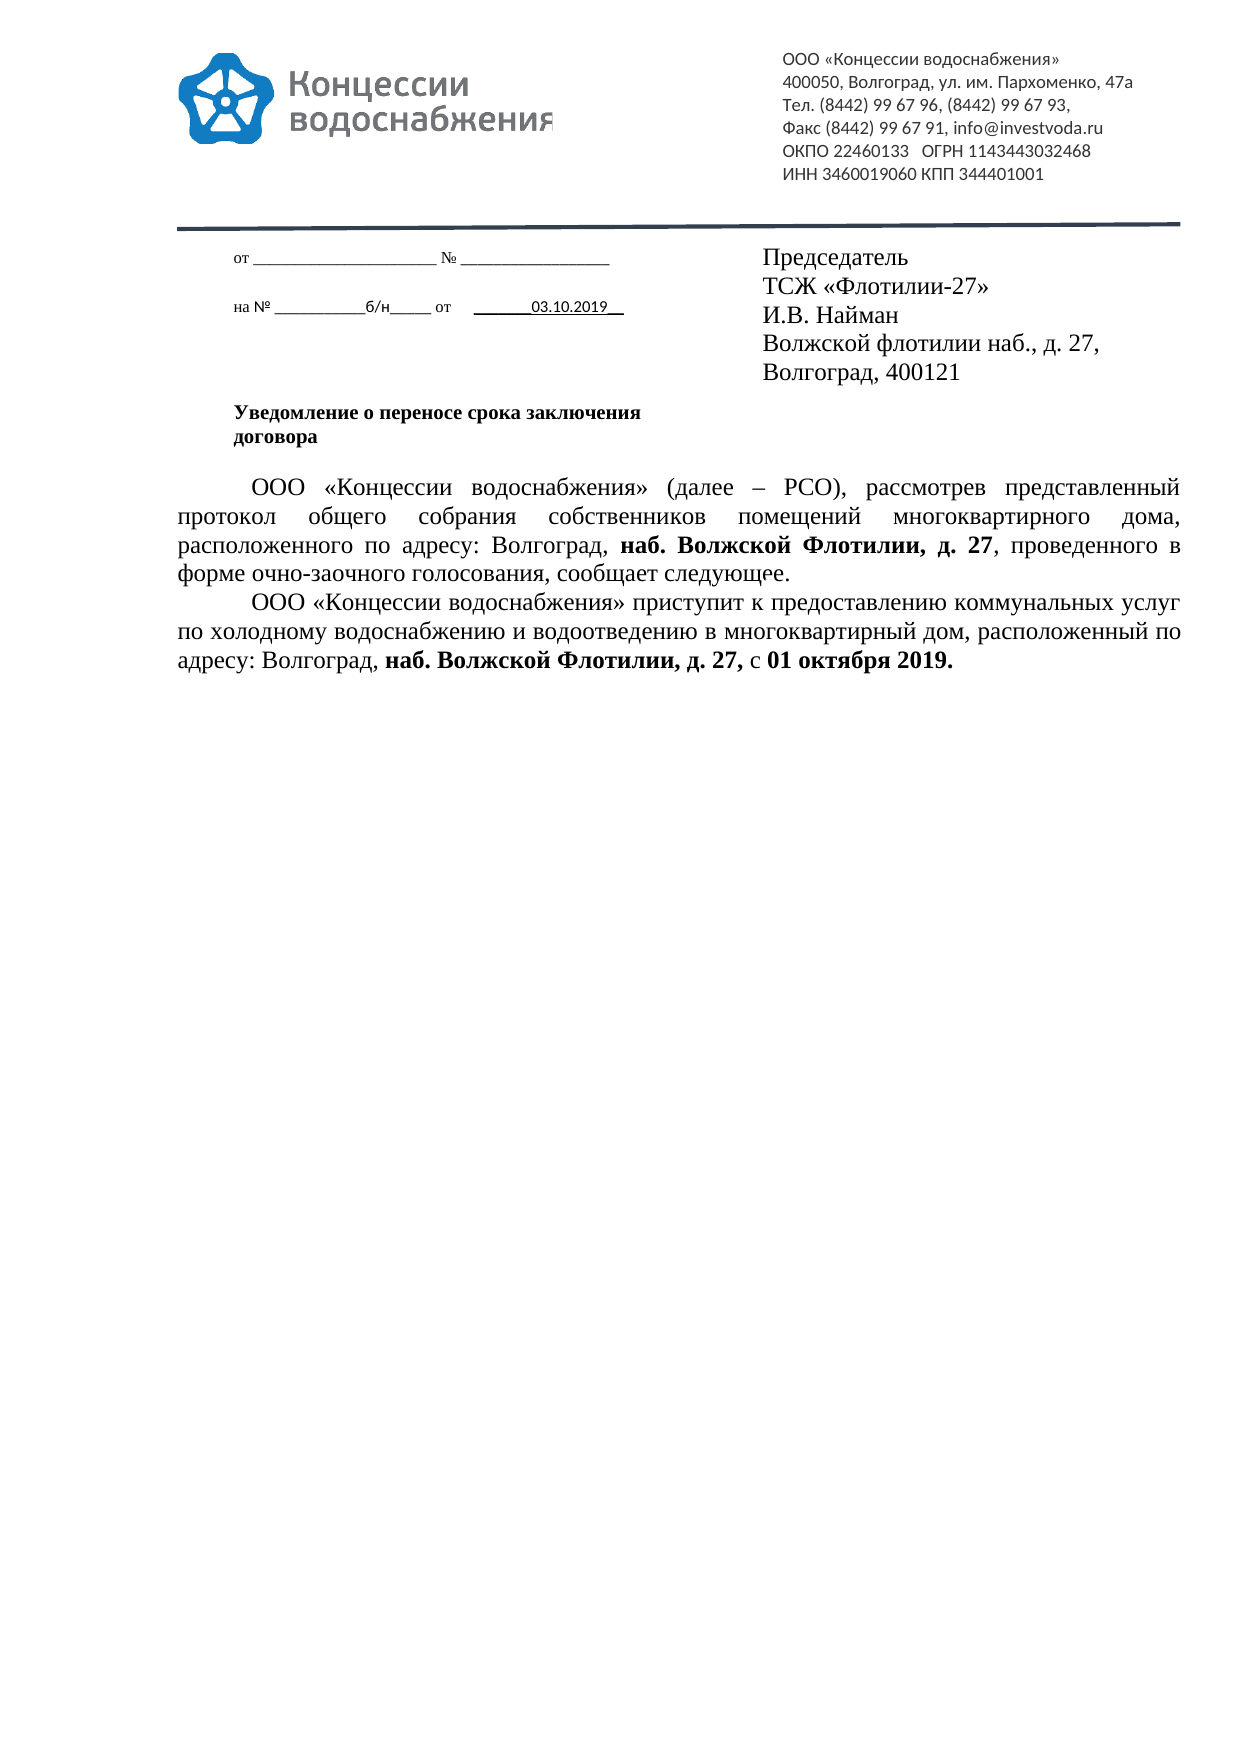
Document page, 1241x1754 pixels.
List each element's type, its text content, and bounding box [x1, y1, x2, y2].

text ООО «Концессии водоснабжения» (далее – РСО), рассмотрев представленный протокол общего собрания собственников помещений многоквартирного дома, расположенного по адресу: Волгоград, наб. Волжской Флотилии, д. 27, проведенного в форме очно-заочного голосования, сообщает следующее. [177, 472, 1181, 587]
text ООО «Концессии водоснабжения» приступит к предоставлению коммунальных услуг по холодному водоснабжению и водоотведению в многоквартирный дом, расположенный по адресу: Волгоград, наб. Волжской Флотилии, д. 27, с 01 октября 2019. [177, 587, 1181, 673]
text Уведомление о переносе срока заключения [177, 400, 762, 424]
text договора [177, 424, 762, 448]
text на № ___________б/н_____ от _______03.10.2019__ [177, 296, 762, 316]
picture [177, 53, 552, 144]
text от ______________________ № __________________ [177, 248, 762, 268]
